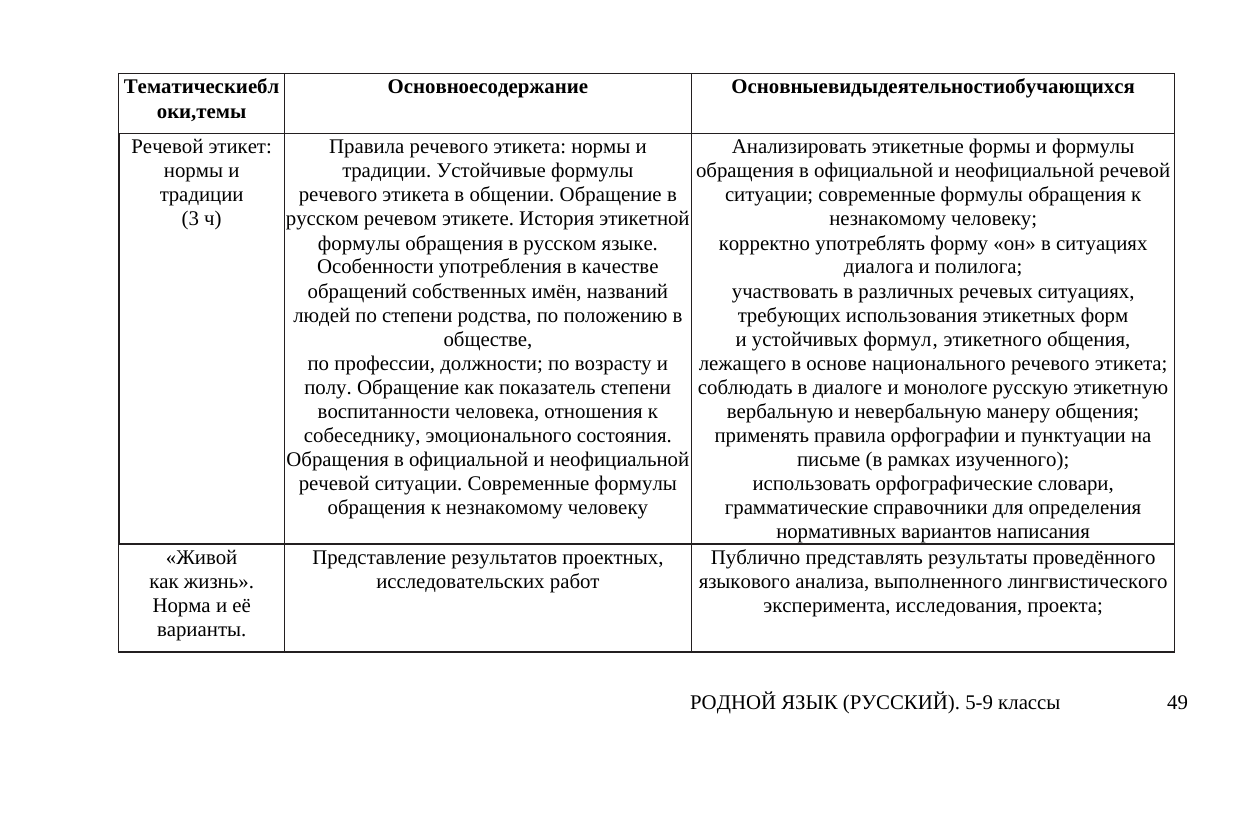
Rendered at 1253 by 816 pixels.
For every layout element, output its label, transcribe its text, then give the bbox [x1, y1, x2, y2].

table_cell Публично представлять результаты проведённого языкового анализа, выполненного лингвистического эксперимента, исследования, проекта; [692, 545, 1174, 651]
table_cell Анализировать этикетные формы и формулы обращения в официальной и неофициальной речевой ситуации; современные формулы обращения к незнакомому человеку; корректно употреблять форму «он» в ситуациях диалога и полилога; участвовать в различных речевых ситуациях, требующих использования этикетных форм и устойчивых формул‚ этикетного общения, лежащего в основе национального речевого этикета; соблюдать в диалоге и монологе русскую этикетную вербальную и невербальную манеру общения; применять правила орфографии и пунктуации на письме (в рамках изученного); использовать орфографические словари, грамматические справочники для определения нормативных вариантов написания [692, 134, 1174, 543]
table_cell Основноесодержание [285, 74, 691, 133]
table_cell Тематическиеблоки,темы [119, 74, 284, 133]
table_cell Представление результатов проектных, исследовательских работ [285, 545, 691, 651]
table_cell «Живой как жизнь». Норма и её варианты. [119, 545, 284, 651]
table_cell Основныевидыдеятельностиобучающихся [692, 74, 1174, 133]
table_cell Правила речевого этикета: нормы и традиции. Устойчивые формулы речевого этикета в общении. Обращение в русском речевом этикете. История этикетной формулы обращения в русском языке. Особенности употребления в качестве обращений собственных имён, названий людей по степени родства, по положению в обществе, по профессии, должности; по возрасту и полу. Обращение как показатель степени воспитанности человека, отношения к собеседнику, эмоционального состояния. Обращения в официальной и неофициальной речевой ситуации. Современные формулы обращения к незнакомому человеку [285, 134, 691, 543]
table_cell Речевой этикет: нормы и традиции (3 ч) [120, 134, 284, 543]
